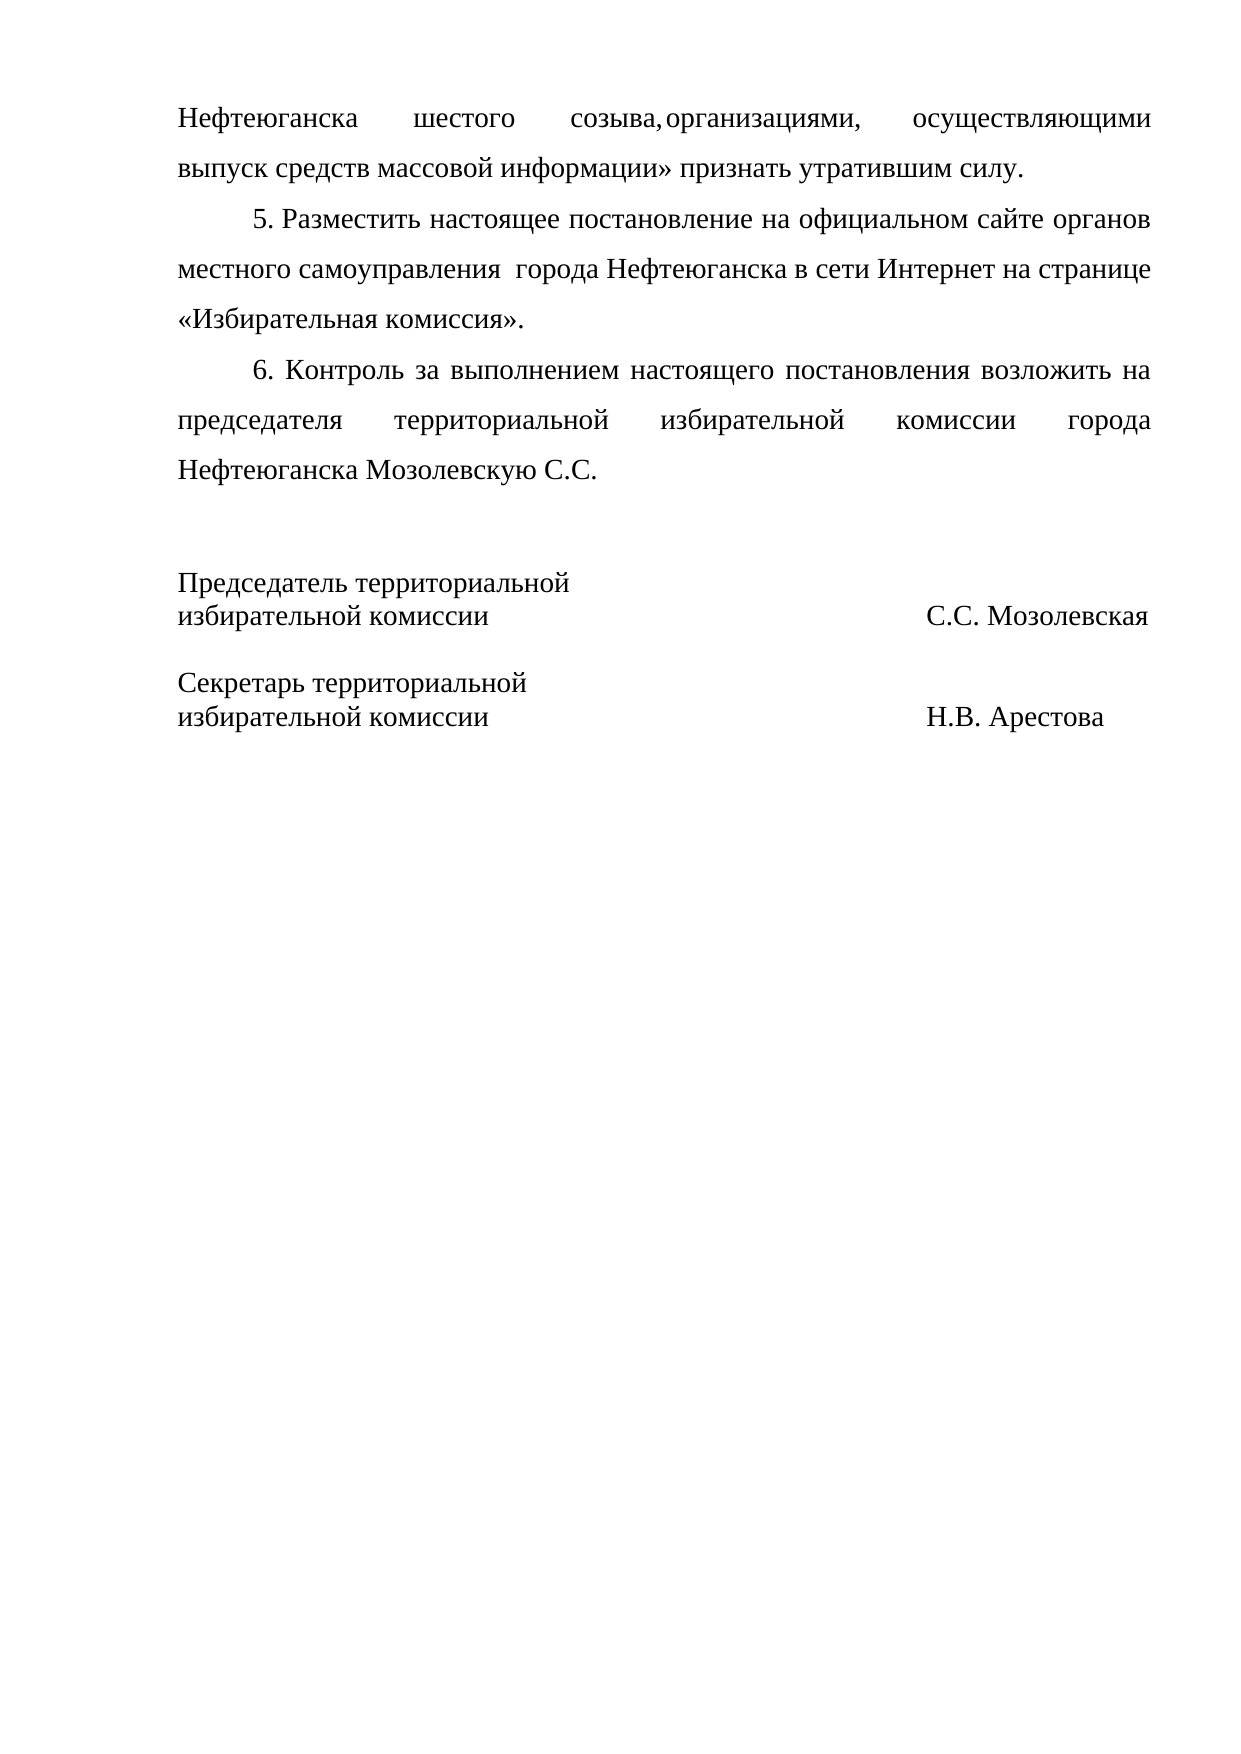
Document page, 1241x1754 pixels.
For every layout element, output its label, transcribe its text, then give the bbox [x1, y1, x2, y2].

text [177, 100, 1152, 184]
text 6. Контроль за выполнением настоящего постановления возложить на председателя территориальной избирательной комиссии города Нефтеюганска Мозолевскую С.С. [177, 352, 1152, 486]
text избирательной комиссии С.С. Мозолевская [177, 598, 1152, 632]
text избирательной комиссии Н.В. Арестова [177, 699, 1152, 733]
text Председатель территориальной [177, 565, 1152, 598]
text 5. Разместить настоящее постановление на официальном сайте органов местного самоуправления города Нефтеюганска в сети Интернет на странице «Избирательная комиссия». [177, 201, 1152, 335]
text Секретарь территориальной [177, 666, 1152, 699]
